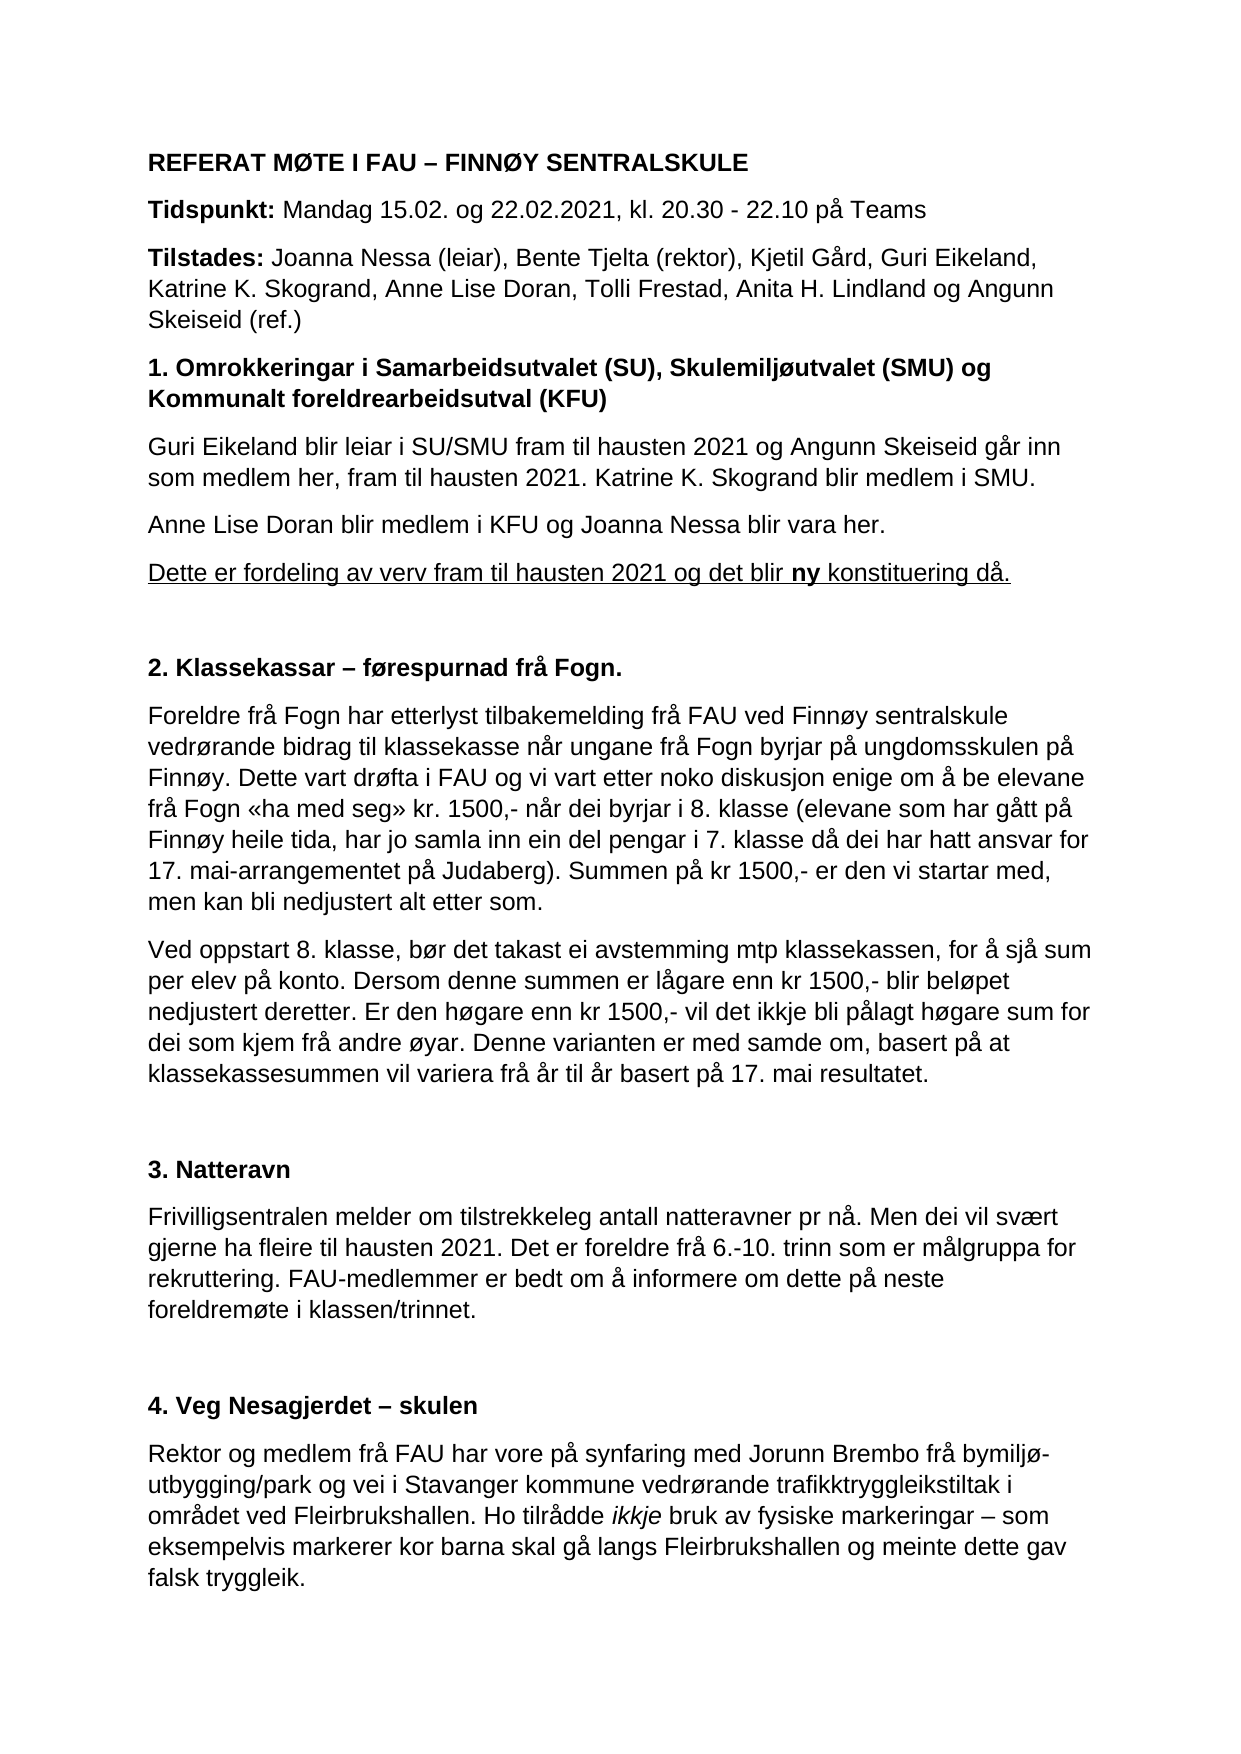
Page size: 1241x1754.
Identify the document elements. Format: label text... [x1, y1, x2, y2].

text Dette er fordeling av verv fram til hausten 2021 og det blir ny konstituering då. [148, 558, 1093, 587]
text Foreldre frå Fogn har etterlyst tilbakemelding frå FAU ved Finnøy sentralskule vedrørande bidrag til klassekasse når ungane frå Fogn byrjar på ungdomsskulen på Finnøy. Dette vart drøfta i FAU og vi vart etter noko diskusjon enige om å be elevane frå Fogn «ha med seg» kr. 1500,- når dei byrjar i 8. klasse (elevane som har gått på Finnøy heile tida, har jo samla inn ein del pengar i 7. klasse då dei har hatt ansvar for 17. mai-arrangementet på Judaberg). Summen på kr 1500,- er den vi startar med, men kan bli nedjustert alt etter som. [148, 701, 1093, 916]
text Frivilligsentralen melder om tilstrekkeleg antall natteravner pr nå. Men dei vil svært gjerne ha fleire til hausten 2021. Det er foreldre frå 6.-10. trinn som er målgruppa for rekruttering. FAU-medlemmer er bedt om å informere om dette på neste foreldremøte i klassen/trinnet. [148, 1202, 1093, 1324]
text 4. Veg Nesagjerdet – skulen [148, 1391, 1093, 1420]
text 3. Natteravn [148, 1155, 1093, 1183]
text Ved oppstart 8. klasse, bør det takast ei avstemming mtp klassekassen, for å sjå sum per elev på konto. Dersom denne summen er lågare enn kr 1500,- blir beløpet nedjustert deretter. Er den høgare enn kr 1500,- vil det ikkje bli pålagt høgare sum for dei som kjem frå andre øyar. Denne varianten er med samde om, basert på at klassekassesummen vil variera frå år til år basert på 17. mai resultatet. [148, 935, 1093, 1088]
text Guri Eikeland blir leiar i SU/SMU fram til hausten 2021 og Angunn Skeiseid går inn som medlem her, fram til hausten 2021. Katrine K. Skogrand blir medlem i SMU. [148, 432, 1093, 491]
text 1. Omrokkeringar i Samarbeidsutvalet (SU), Skulemiljøutvalet (SMU) og Kommunalt foreldrearbeidsutval (KFU) [148, 353, 1093, 413]
text Anne Lise Doran blir medlem i KFU og Joanna Nessa blir vara her. [148, 510, 1093, 539]
text REFERAT MØTE I FAU – FINNØY SENTRALSKULE [148, 148, 1093, 176]
text Tilstades: Joanna Nessa (leiar), Bente Tjelta (rektor), Kjetil Gård, Guri Eikeland, Katrine K. Skogrand, Anne Lise Doran, Tolli Frestad, Anita H. Lindland og Angunn Skeiseid (ref.) [148, 243, 1093, 334]
text Tidspunkt: Mandag 15.02. og 22.02.2021, kl. 20.30 - 22.10 på Teams [148, 195, 1093, 224]
text 2. Klassekassar – førespurnad frå Fogn. [148, 653, 1093, 682]
text Rektor og medlem frå FAU har vore på synfaring med Jorunn Brembo frå bymiljø-utbygging/park og vei i Stavanger kommune vedrørande trafikktryggleikstiltak i området ved Fleirbrukshallen. Ho tilrådde ikkje bruk av fysiske markeringar – som eksempelvis markerer kor barna skal gå langs Fleirbrukshallen og meinte dette gav falsk tryggleik. [148, 1439, 1093, 1592]
